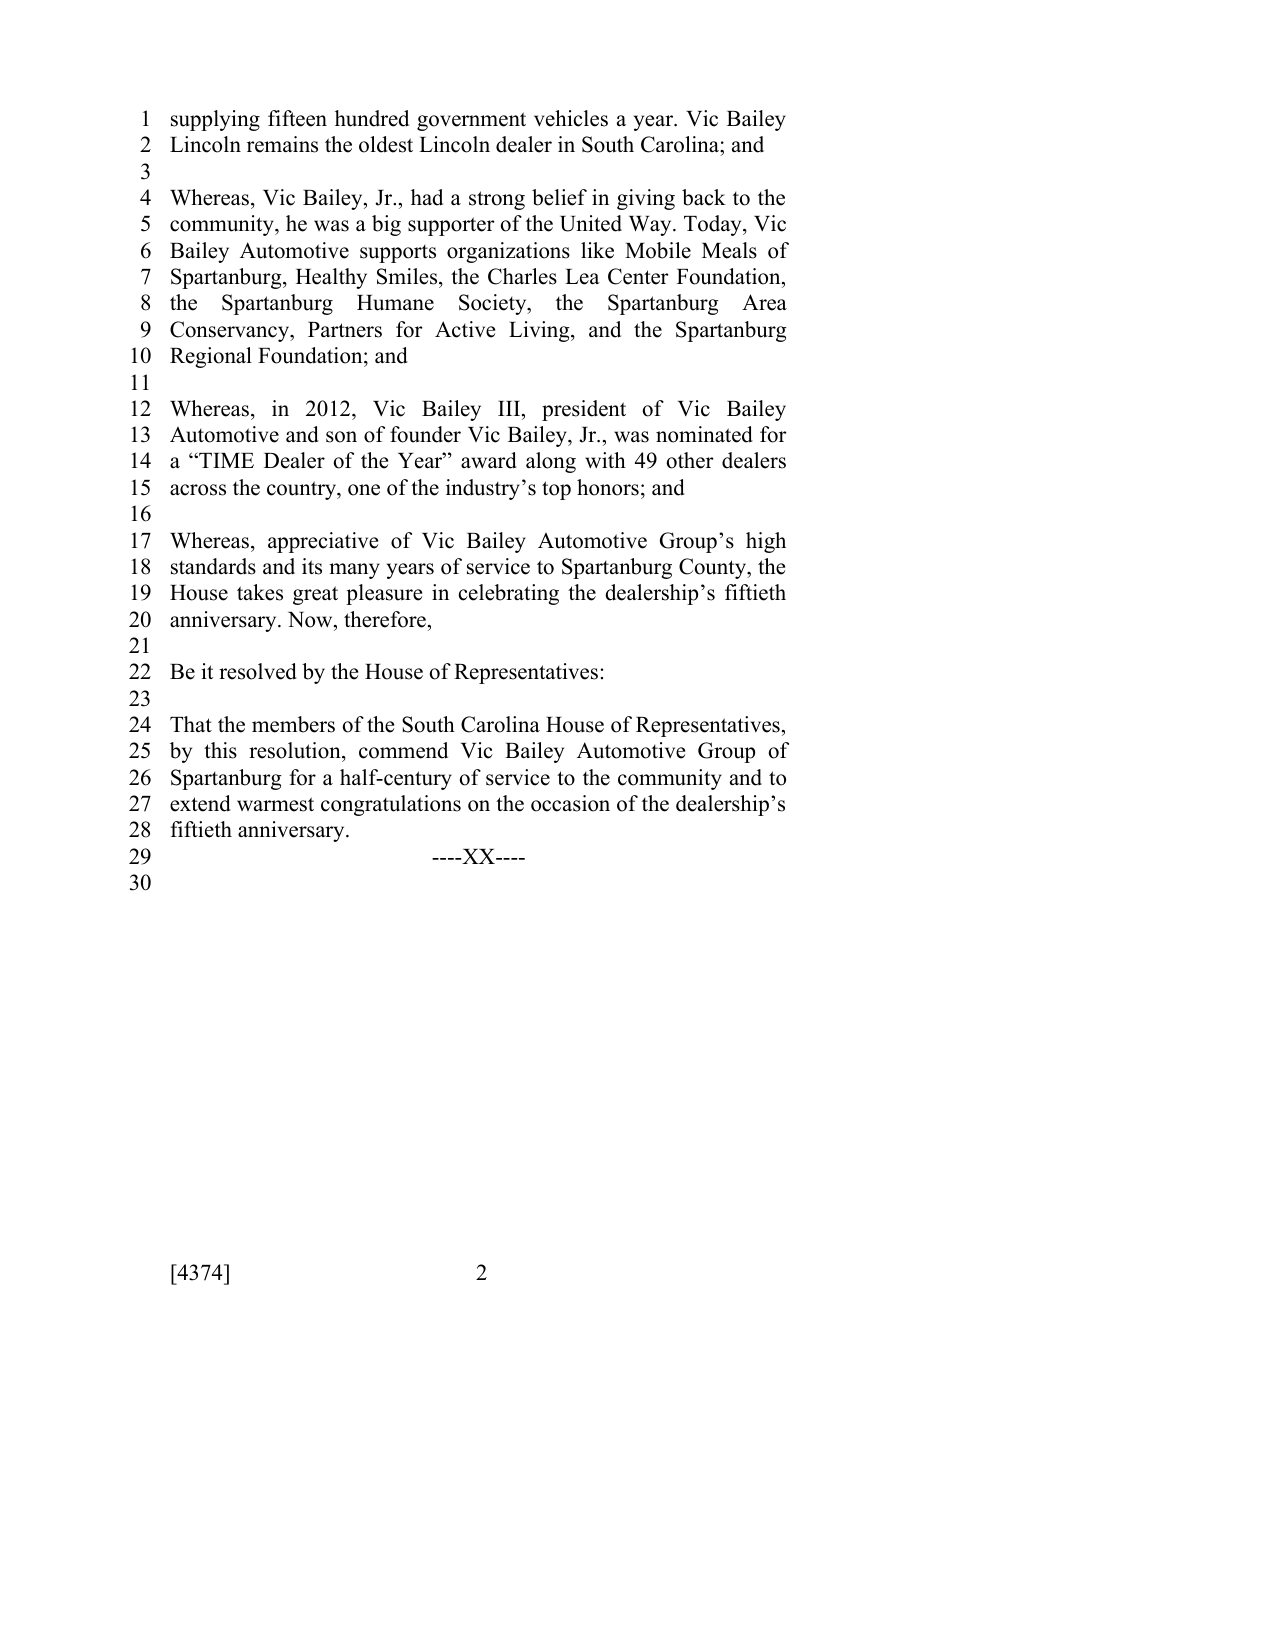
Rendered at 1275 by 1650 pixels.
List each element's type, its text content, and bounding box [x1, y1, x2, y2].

text Be it resolved by the House of Representatives: [169, 658, 787, 685]
text Whereas, appreciative of Vic Bailey Automotive Group’s high standards and its many years of service to Spartanburg County, the House takes great pleasure in celebrating the dealership’s fiftieth anniversary. Now, therefore, [169, 527, 787, 632]
text That the members of the South Carolina House of Representatives, by this resolution, commend Vic Bailey Automotive Group of Spartanburg for a half-century of service to the community and to extend warmest congratulations on the occasion of the dealership’s fiftieth anniversary. [169, 711, 787, 843]
text Whereas, Vic Bailey, Jr., had a strong belief in giving back to the community, he was a big supporter of the United Way. Today, Vic Bailey Automotive supports organizations like Mobile Meals of Spartanburg, Healthy Smiles, the Charles Lea Center Foundation, the Spartanburg Humane Society, the Spartanburg Area Conservancy, Partners for Active Living, and the Spartanburg Regional Foundation; and [169, 184, 787, 368]
text Whereas, in 2012, Vic Bailey III, president of Vic Bailey Automotive and son of founder Vic Bailey, Jr., was nominated for a “TIME Dealer of the Year” award along with 49 other dealers across the country, one of the industry’s top honors; and [169, 395, 787, 500]
text ----XX---- [169, 843, 787, 869]
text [169, 105, 787, 158]
